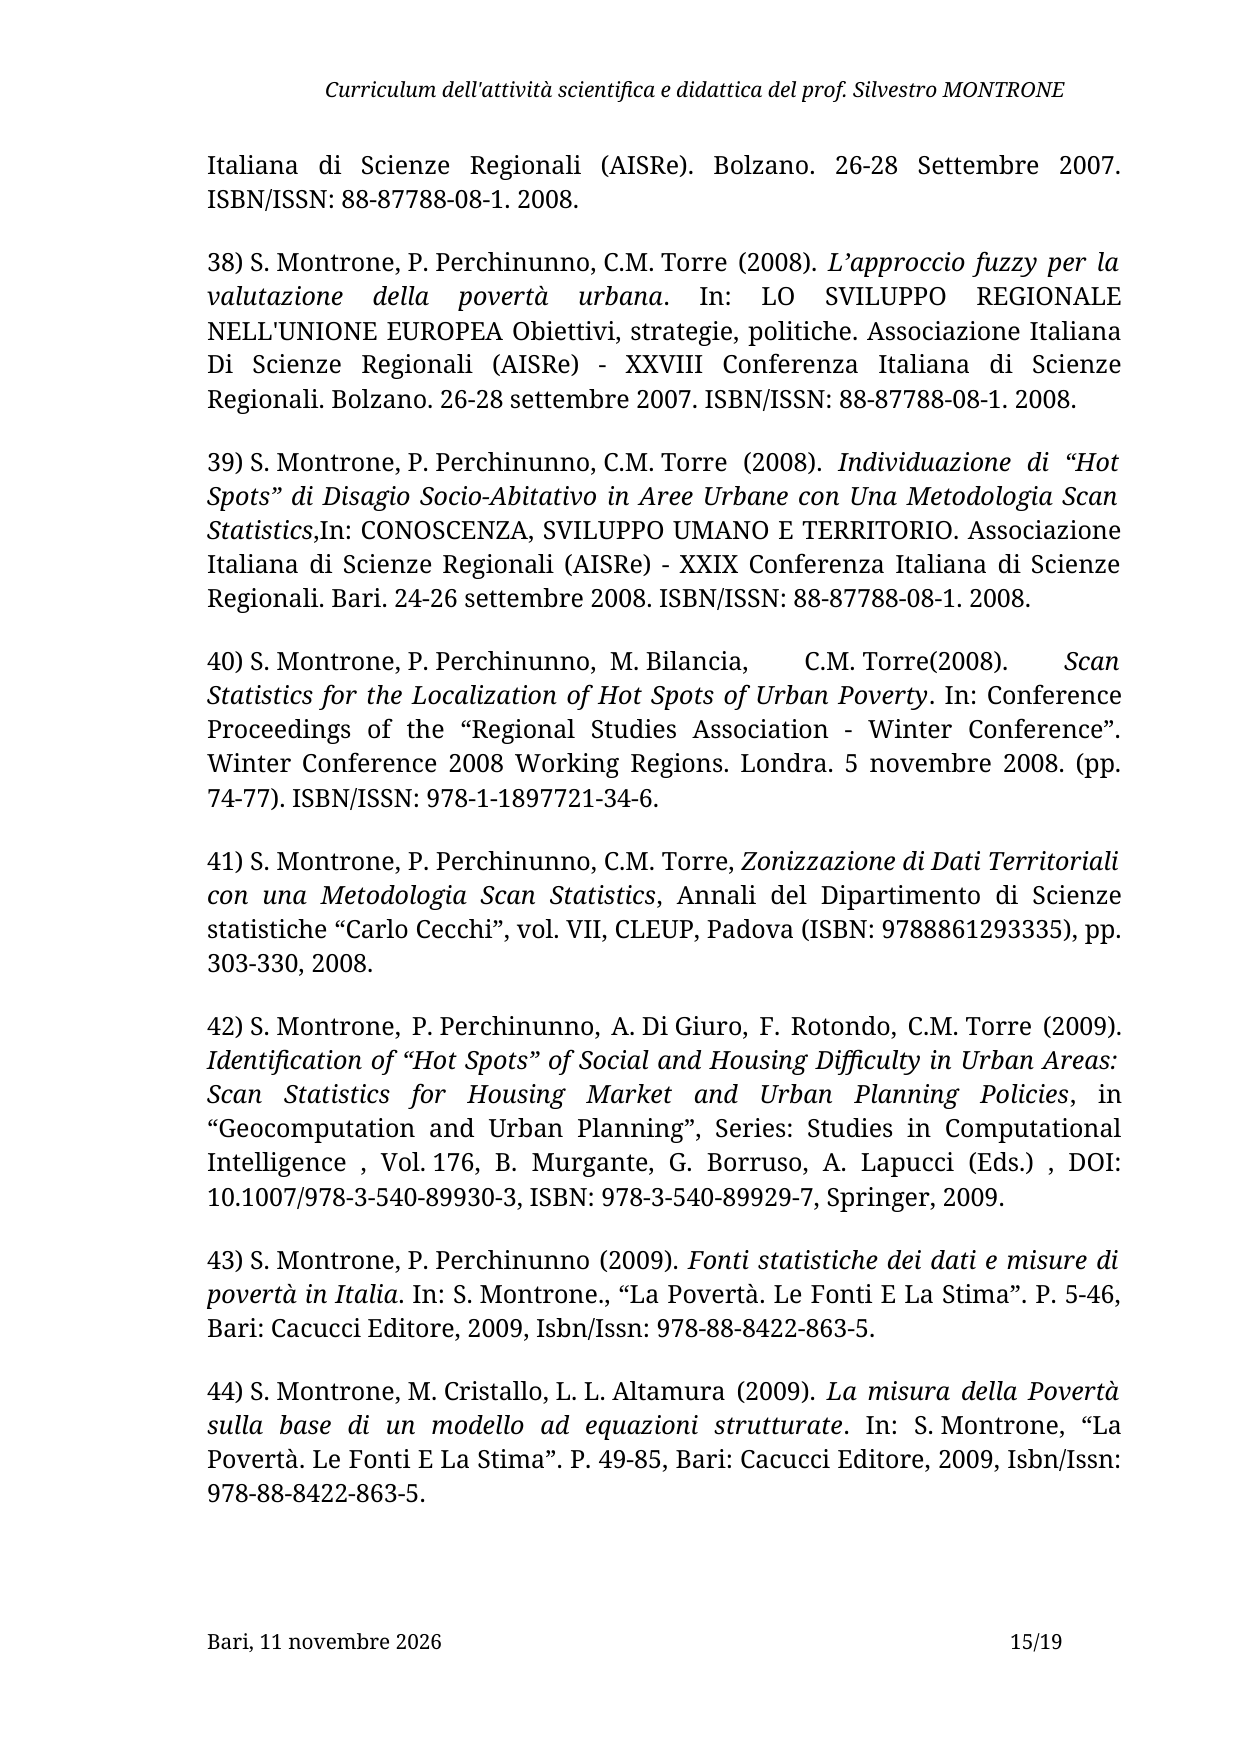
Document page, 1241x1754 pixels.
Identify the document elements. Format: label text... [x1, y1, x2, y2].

text 39) S. Montrone, P. Perchinunno, C.M. Torre (2008). Individuazione di “Hot Spots” di Disagio Socio-Abitativo in Aree Urbane con Una Metodologia Scan Statistics,In: CONOSCENZA, SVILUPPO UMANO E TERRITORIO. Associazione Italiana di Scienze Regionali (AISRe) - XXIX Conferenza Italiana di Scienze Regionali. Bari. 24-26 settembre 2008. ISBN/ISSN: 88-87788-08-1. 2008. [207, 444, 1122, 615]
text 38) S. Montrone, P. Perchinunno, C.M. Torre (2008). L’approccio fuzzy per la valutazione della povertà urbana. In: LO SVILUPPO REGIONALE NELL'UNIONE EUROPEA Obiettivi, strategie, politiche. Associazione Italiana Di Scienze Regionali (AISRe) - XXVIII Conferenza Italiana di Scienze Regionali. Bolzano. 26-28 settembre 2007. ISBN/ISSN: 88-87788-08-1. 2008. [207, 245, 1122, 415]
text 41) S. Montrone, P. Perchinunno, C.M. Torre, Zonizzazione di Dati Territoriali con una Metodologia Scan Statistics, Annali del Dipartimento di Scienze statistiche “Carlo Cecchi”, vol. VII, CLEUP, Padova (ISBN: 9788861293335), pp. 303-330, 2008. [207, 843, 1122, 980]
text 44) S. Montrone, M. Cristallo, L. L. Altamura (2009). La misura della Povertà sulla base di un modello ad equazioni strutturate. In: S. Montrone, “La Povertà. Le Fonti E La Stima”. P. 49-85, Bari: Cacucci Editore, 2009, Isbn/Issn: 978-88-8422-863-5. [207, 1374, 1122, 1510]
text 40) S. Montrone, P. Perchinunno, M. Bilancia, C.M. Torre(2008). Scan Statistics for the Localization of Hot Spots of Urban Poverty. In: Conference Proceedings of the “Regional Studies Association - Winter Conference”. Winter Conference 2008 Working Regions. Londra. 5 novembre 2008. (pp. 74-77). ISBN/ISSN: 978-1-1897721-34-6. [207, 644, 1122, 814]
text 42) S. Montrone, P. Perchinunno, A. Di Giuro, F. Rotondo, C.M. Torre (2009). Identification of “Hot Spots” of Social and Housing Difficulty in Urban Areas: Scan Statistics for Housing Market and Urban Planning Policies, in “Geocomputation and Urban Planning”, Series: Studies in Computational Intelligence , Vol. 176, B. Murgante, G. Borruso, A. Lapucci (Eds.) , DOI: 10.1007/978-3-540-89930-3, ISBN: 978-3-540-89929-7, Springer, 2009. [207, 1009, 1122, 1213]
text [207, 148, 1122, 216]
text 43) S. Montrone, P. Perchinunno (2009). Fonti statistiche dei dati e misure di povertà in Italia. In: S. Montrone., “La Povertà. Le Fonti E La Stima”. P. 5-46, Bari: Cacucci Editore, 2009, Isbn/Issn: 978-88-8422-863-5. [207, 1242, 1122, 1344]
